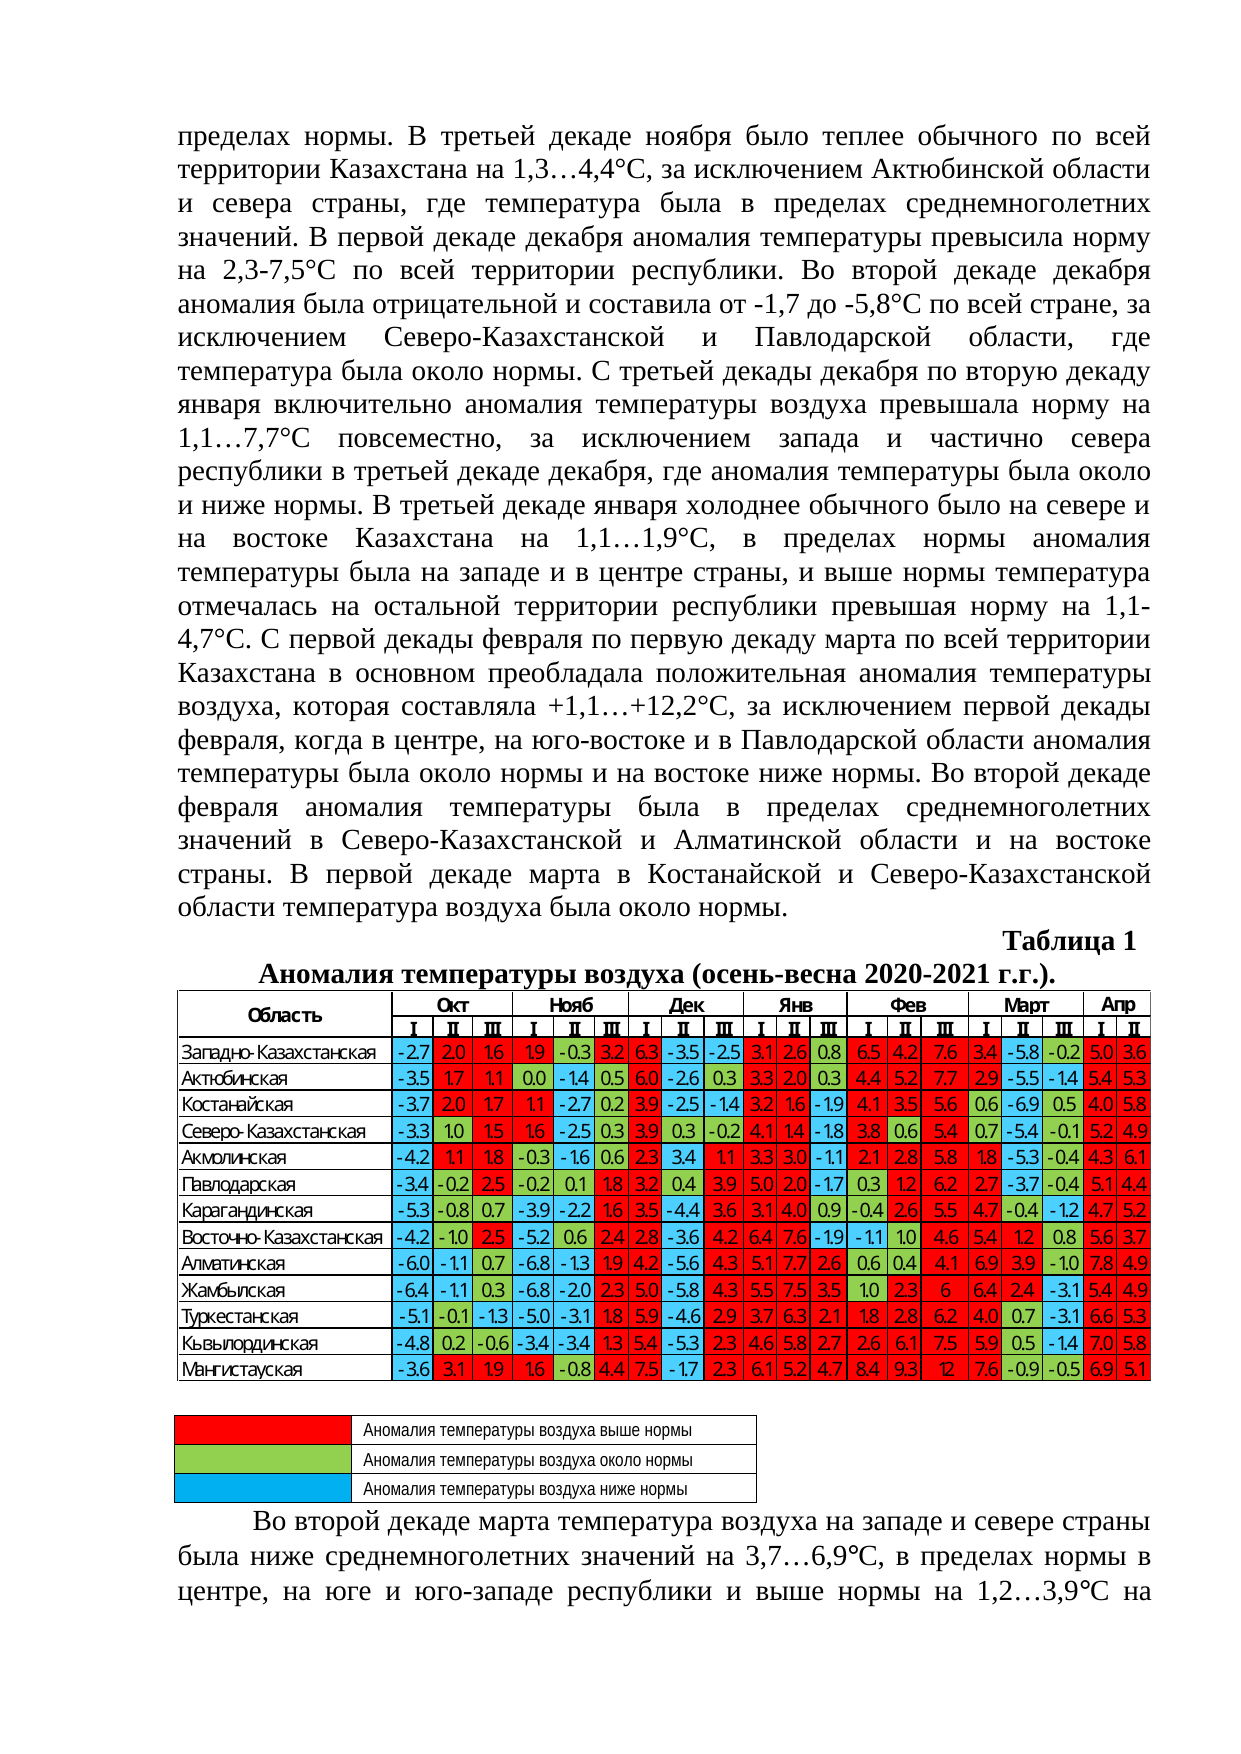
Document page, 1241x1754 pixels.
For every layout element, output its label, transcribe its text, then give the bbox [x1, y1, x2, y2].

table_cell [175, 1474, 351, 1502]
table_cell Аномалия температуры воздуха ниже нормы [352, 1474, 756, 1502]
text Таблица 1 [177, 923, 1137, 957]
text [177, 1503, 1152, 1608]
table_header Аномалия температуры воздуха выше нормы [352, 1416, 756, 1444]
table_cell Аномалия температуры воздуха около нормы [352, 1445, 756, 1473]
text Аномалия температуры воздуха (осень-весна 2020-2021 г.г.). [177, 957, 1137, 990]
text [177, 118, 1152, 923]
table_header [175, 1416, 351, 1444]
table_cell [175, 1445, 351, 1473]
